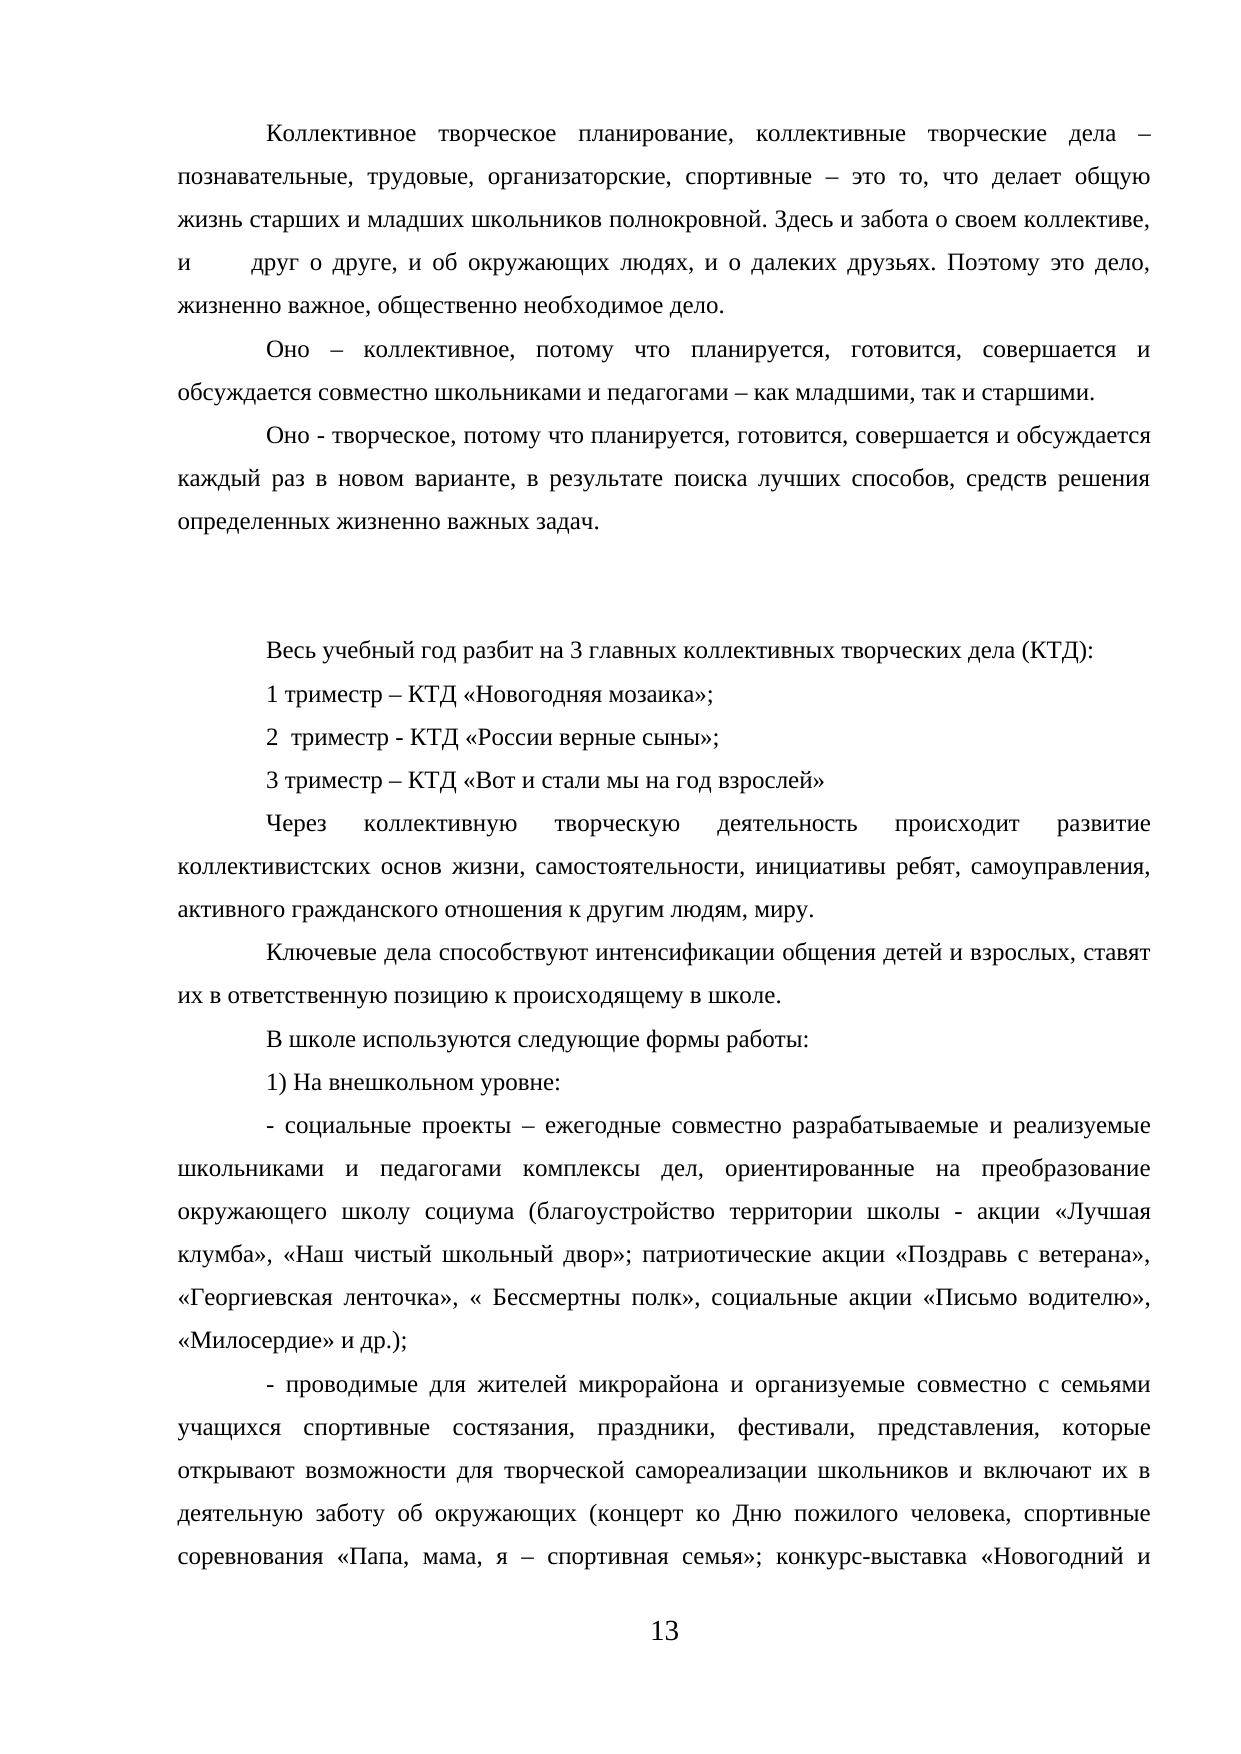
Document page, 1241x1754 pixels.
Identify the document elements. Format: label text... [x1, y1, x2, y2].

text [177, 1369, 1152, 1570]
text Коллективное творческое планирование, коллективные творческие дела – познавательные, трудовые, организаторские, спортивные – это то, что делает общую жизнь старших и младших школьников полнокровной. Здесь и забота о своем коллективе, и друг о друге, и об окружающих людях, и о далеких друзьях. Поэтому это дело, жизненно важное, общественно необходимое дело. [177, 118, 1152, 319]
text 1 триместр – КТД «Новогодняя мозаика»; [177, 679, 1152, 707]
text Оно - творческое, потому что планируется, готовится, совершается и обсуждается каждый раз в новом варианте, в результате поиска лучших способов, средств решения определенных жизненно важных задач. [177, 420, 1152, 535]
text Через коллективную творческую деятельность происходит развитие коллективистских основ жизни, самостоятельности, инициативы ребят, самоуправления, активного гражданского отношения к другим людям, миру. [177, 808, 1152, 923]
text Весь учебный год разбит на 3 главных коллективных творческих дела (КТД): [177, 636, 1152, 664]
text 3 триместр – КТД «Вот и стали мы на год взрослей» [177, 765, 1152, 794]
text - социальные проекты – ежегодные совместно разрабатываемые и реализуемые школьниками и педагогами комплексы дел, ориентированные на преобразование окружающего школу социума (благоустройство территории школы - акции «Лучшая клумба», «Наш чистый школьный двор»; патриотические акции «Поздравь с ветерана», «Георгиевская ленточка», « Бессмертны полк», социальные акции «Письмо водителю», «Милосердие» и др.); [177, 1110, 1152, 1354]
text 1) На внешкольном уровне: [177, 1067, 1152, 1096]
text 2 триместр - КТД «России верные сыны»; [177, 722, 1152, 751]
text Оно – коллективное, потому что планируется, готовится, совершается и обсуждается совместно школьниками и педагогами – как младшими, так и старшими. [177, 334, 1152, 406]
text Ключевые дела способствуют интенсификации общения детей и взрослых, ставят их в ответственную позицию к происходящему в школе. [177, 937, 1152, 1009]
text В школе используются следующие формы работы: [177, 1024, 1152, 1052]
